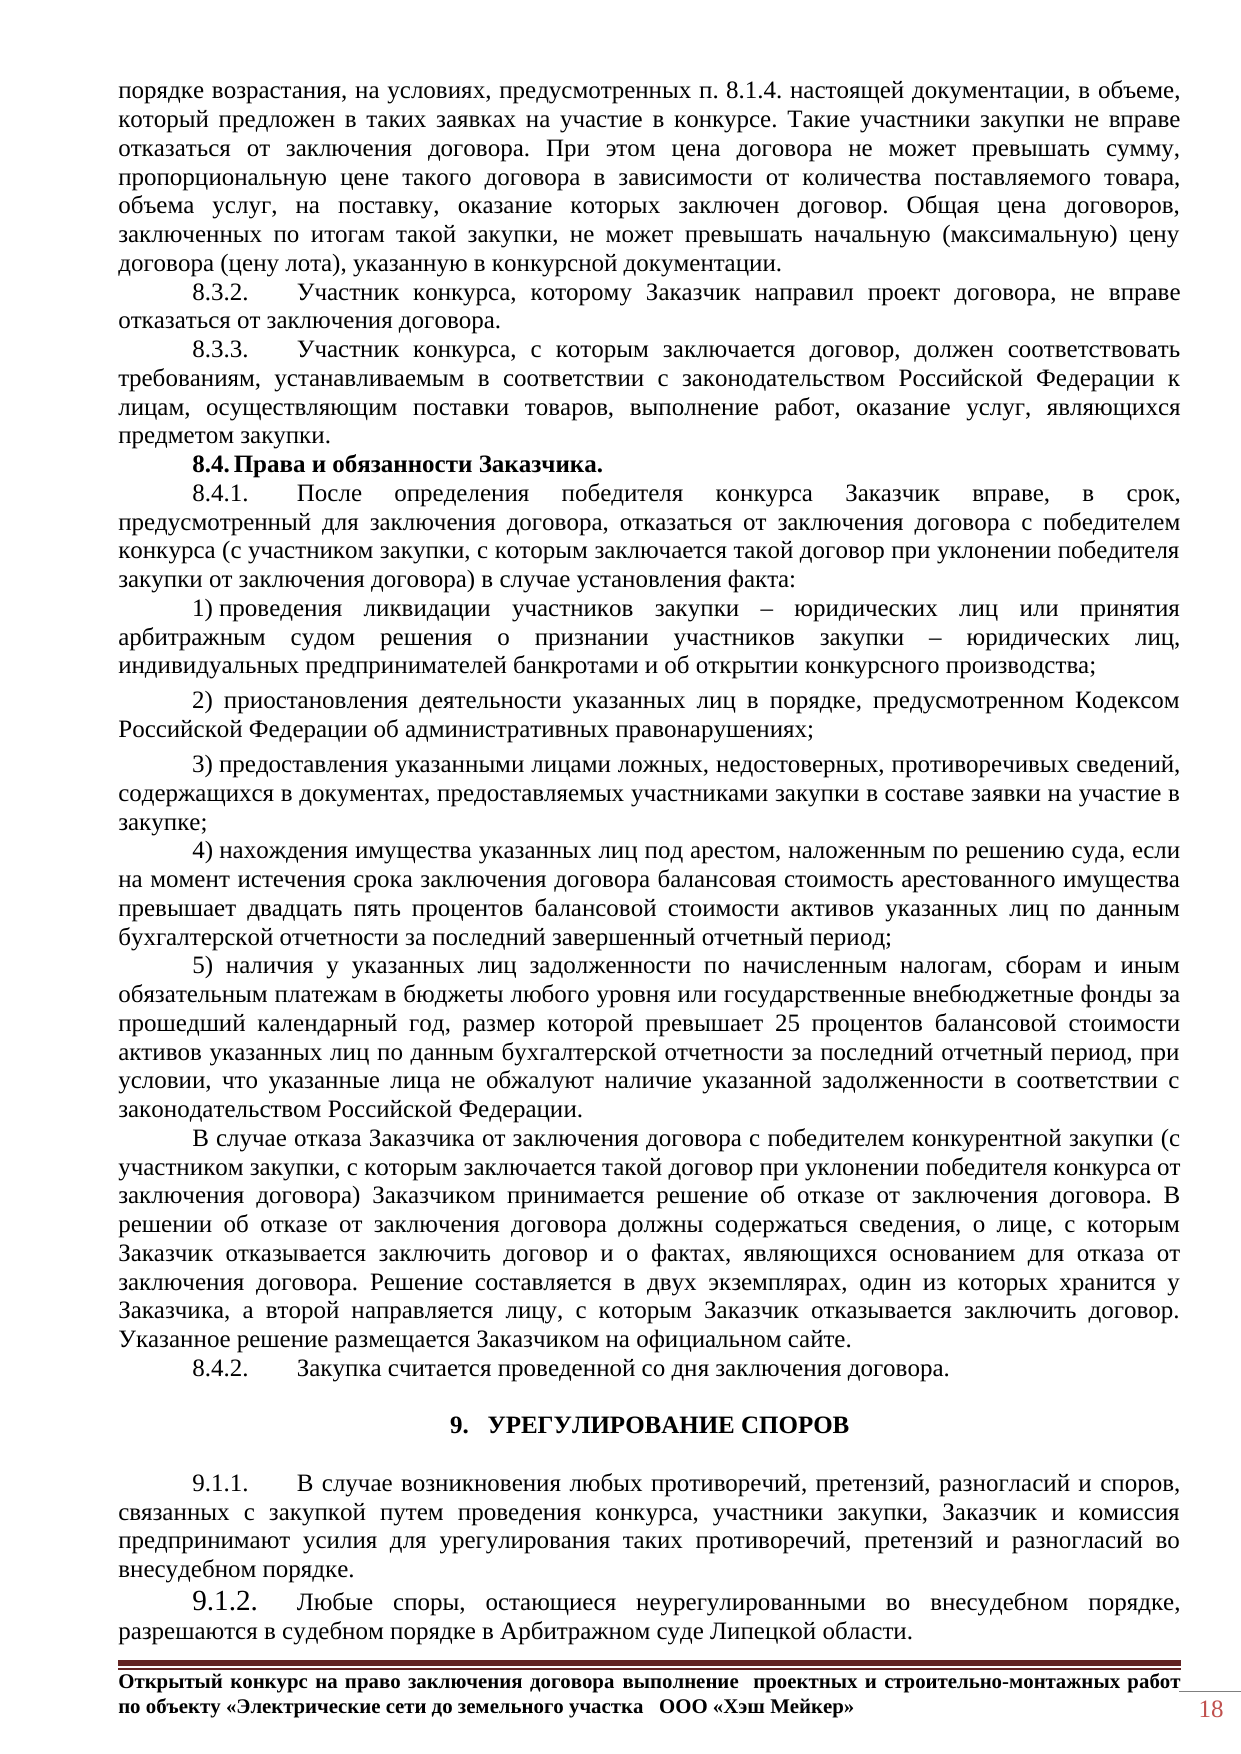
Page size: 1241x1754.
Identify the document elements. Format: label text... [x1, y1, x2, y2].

list Участник конкурса, с которым заключается договор, должен соответствовать требованиям, устанавливаемым в соответствии с законодательством Российской Федерации к лицам, осуществляющим поставки товаров, выполнение работ, оказание услуг, являющихся предметом закупки. [118, 334, 1181, 449]
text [118, 75, 1181, 277]
list Участник конкурса, которому Заказчик направил проект договора, не вправе отказаться от заключения договора. [118, 277, 1181, 334]
list 5) наличия у указанных лиц задолженности по начисленным налогам, сборам и иным обязательным платежам в бюджеты любого уровня или государственные внебюджетные фонды за прошедший календарный год, размер которой превышает 25 процентов балансовой стоимости активов указанных лиц по данным бухгалтерской отчетности за последний отчетный период, при условии, что указанные лица не обжалуют наличие указанной задолженности в соответствии с законодательством Российской Федерации. [118, 950, 1181, 1123]
text В случае отказа Заказчика от заключения договора с победителем конкурентной закупки (с участником закупки, с которым заключается такой договор при уклонении победителя конкурса от заключения договора) Заказчиком принимается решение об отказе от заключения договора. В решении об отказе от заключения договора должны содержаться сведения, о лице, с которым Заказчик отказывается заключить договор и о фактах, являющихся основанием для отказа от заключения договора. Решение составляется в двух экземплярах, один из которых хранится у Заказчика, а второй направляется лицу, с которым Заказчик отказывается заключить договор. Указанное решение размещается Заказчиком на официальном сайте. [118, 1123, 1181, 1353]
list В случае возникновения любых противоречий, претензий, разногласий и споров, связанных с закупкой путем проведения конкурса, участники закупки, Заказчик и комиссия предпринимают усилия для урегулирования таких противоречий, претензий и разногласий во внесудебном порядке. [118, 1468, 1181, 1583]
text 2) приостановления деятельности указанных лиц в порядке, предусмотренном Кодексом Российской Федерации об административных правонарушениях; [118, 685, 1181, 743]
list Любые споры, остающиеся неурегулированными во внесудебном порядке, разрешаются в судебном порядке в Арбитражном суде Липецкой области. [118, 1583, 1181, 1645]
list Права и обязанности Заказчика. [118, 449, 1181, 478]
list После определения победителя конкурса Заказчик вправе, в срок, предусмотренный для заключения договора, отказаться от заключения договора с победителем конкурса (с участником закупки, с которым заключается такой договор при уклонении победителя закупки от заключения договора) в случае установления факта: [118, 478, 1181, 593]
list УРЕГУЛИРОВАНИЕ СПОРОВ [118, 1410, 1181, 1439]
text 1) проведения ликвидации участников закупки – юридических лиц или принятия арбитражным судом решения о признании участников закупки – юридических лиц, индивидуальных предпринимателей банкротами и об открытии конкурсного производства; [118, 593, 1181, 679]
text 3) предоставления указанными лицами ложных, недостоверных, противоречивых сведений, содержащихся в документах, предоставляемых участниками закупки в составе заявки на участие в закупке; [118, 749, 1181, 835]
list 4) нахождения имущества указанных лиц под арестом, наложенным по решению суда, если на момент истечения срока заключения договора балансовая стоимость арестованного имущества превышает двадцать пять процентов балансовой стоимости активов указанных лиц по данным бухгалтерской отчетности за последний завершенный отчетный период; [118, 835, 1181, 950]
list Закупка считается проведенной со дня заключения договора. [118, 1353, 1181, 1382]
